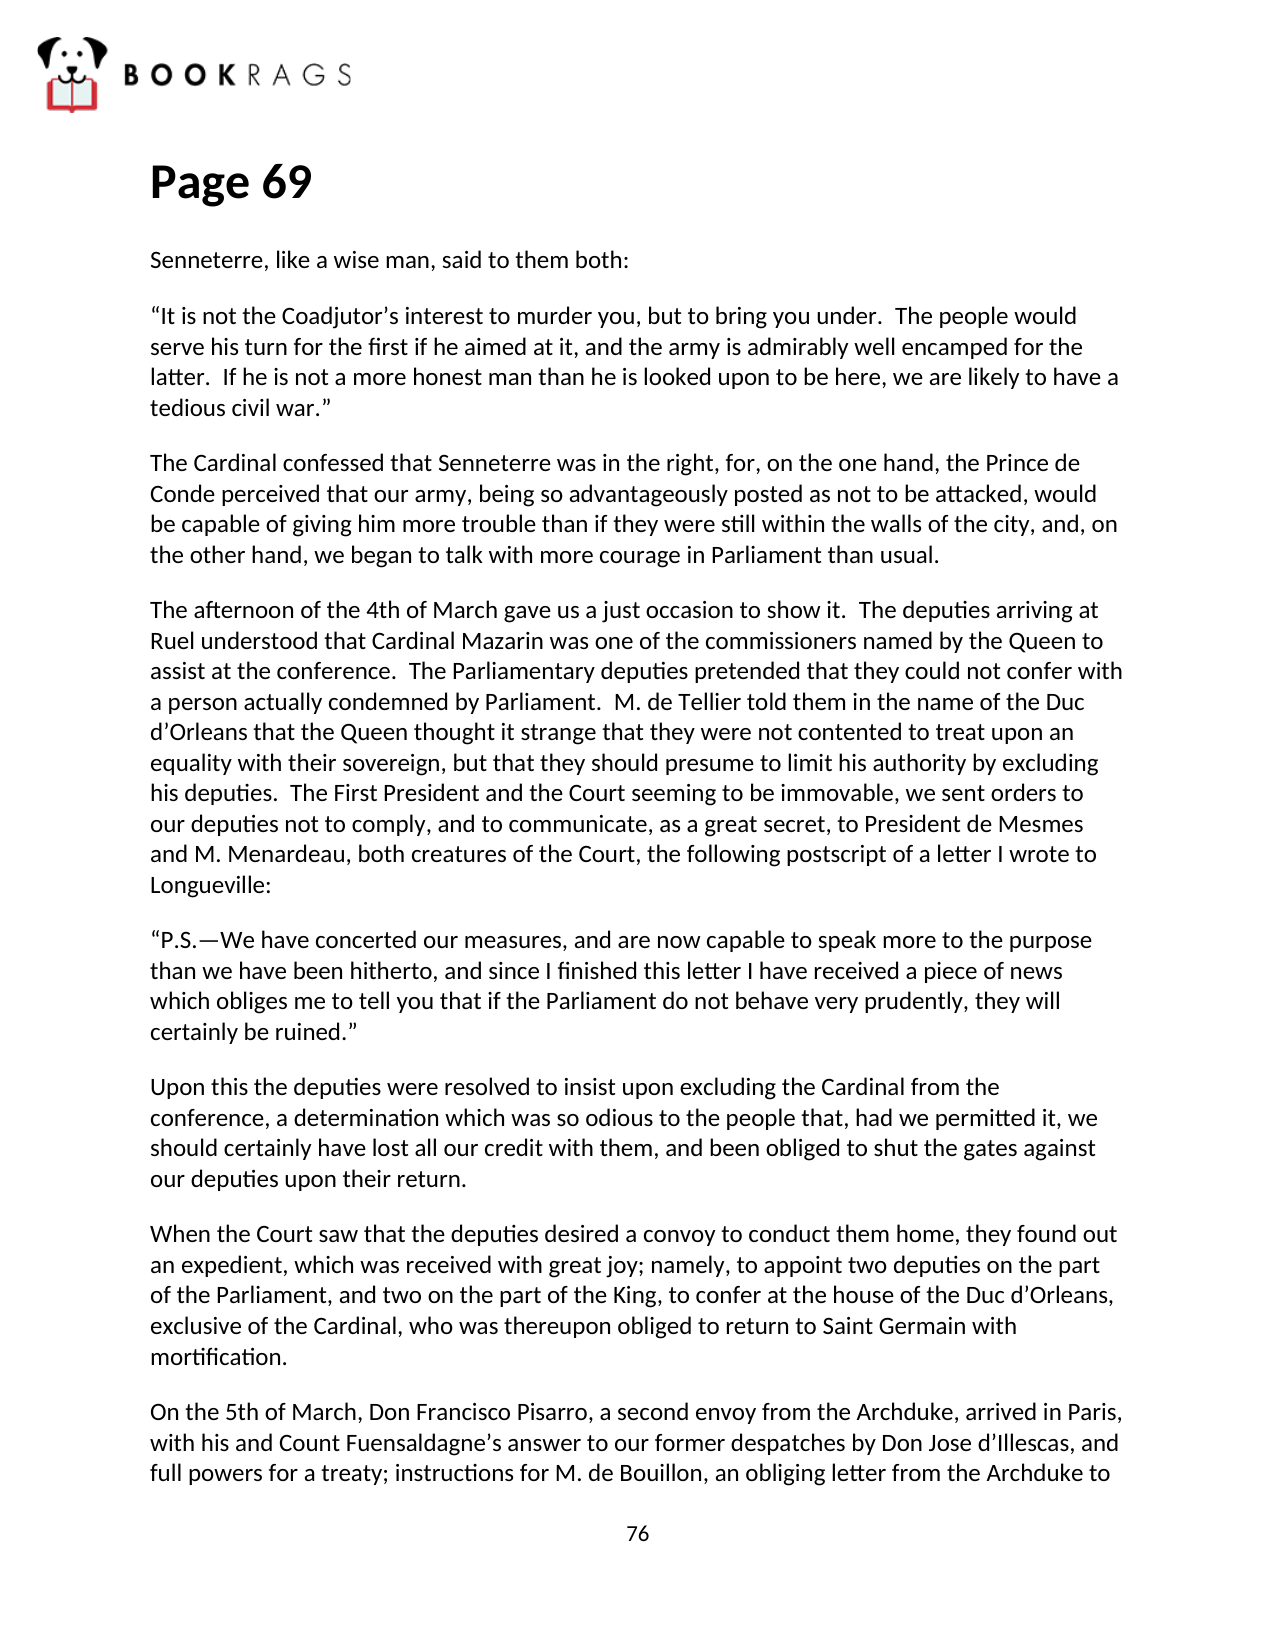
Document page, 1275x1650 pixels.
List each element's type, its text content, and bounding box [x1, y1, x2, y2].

text “It is not the Coadjutor’s interest to murder you, but to bring you under. The people would serve his turn for the first if he aimed at it, and the army is admirably well encamped for the latter. If he is not a more honest man than he is looked upon to be here, we are likely to have a tedious civil war.” [150, 300, 1125, 422]
text Senneterre, like a wise man, said to them both: [150, 244, 1125, 275]
text “P.S.—­We have concerted our measures, and are now capable to speak more to the purpose than we have been hitherto, and since I finished this letter I have received a piece of news which obliges me to tell you that if the Parliament do not behave very prudently, they will certainly be ruined.” [150, 924, 1125, 1047]
picture [37, 37, 351, 113]
text The afternoon of the 4th of March gave us a just occasion to show it. The deputies arriving at Ruel understood that Cardinal Mazarin was one of the commissioners named by the Queen to assist at the conference. The Parliamentary deputies pretended that they could not confer with a person actually condemned by Parliament. M. de Tellier told them in the name of the Duc d’Orleans that the Queen thought it strange that they were not contented to treat upon an equality with their sovereign, but that they should presume to limit his authority by excluding his deputies. The First President and the Court seeming to be immovable, we sent orders to our deputies not to comply, and to communicate, as a great secret, to President de Mesmes and M. Menardeau, both creatures of the Court, the following postscript of a letter I wrote to Longueville: [150, 594, 1125, 899]
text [150, 1396, 1125, 1488]
text When the Court saw that the deputies desired a convoy to conduct them home, they found out an expedient, which was received with great joy; namely, to appoint two deputies on the part of the Parliament, and two on the part of the King, to confer at the house of the Duc d’Orleans, exclusive of the Cardinal, who was thereupon obliged to return to Saint Germain with mortification. [150, 1219, 1125, 1371]
text Page 69 [150, 150, 1125, 211]
text Upon this the deputies were resolved to insist upon excluding the Cardinal from the conference, a determination which was so odious to the people that, had we permitted it, we should certainly have lost all our credit with them, and been obliged to shut the gates against our deputies upon their return. [150, 1072, 1125, 1194]
text The Cardinal confessed that Senneterre was in the right, for, on the one hand, the Prince de Conde perceived that our army, being so advantageously posted as not to be attacked, would be capable of giving him more trouble than if they were still within the walls of the city, and, on the other hand, we began to talk with more courage in Parliament than usual. [150, 447, 1125, 569]
